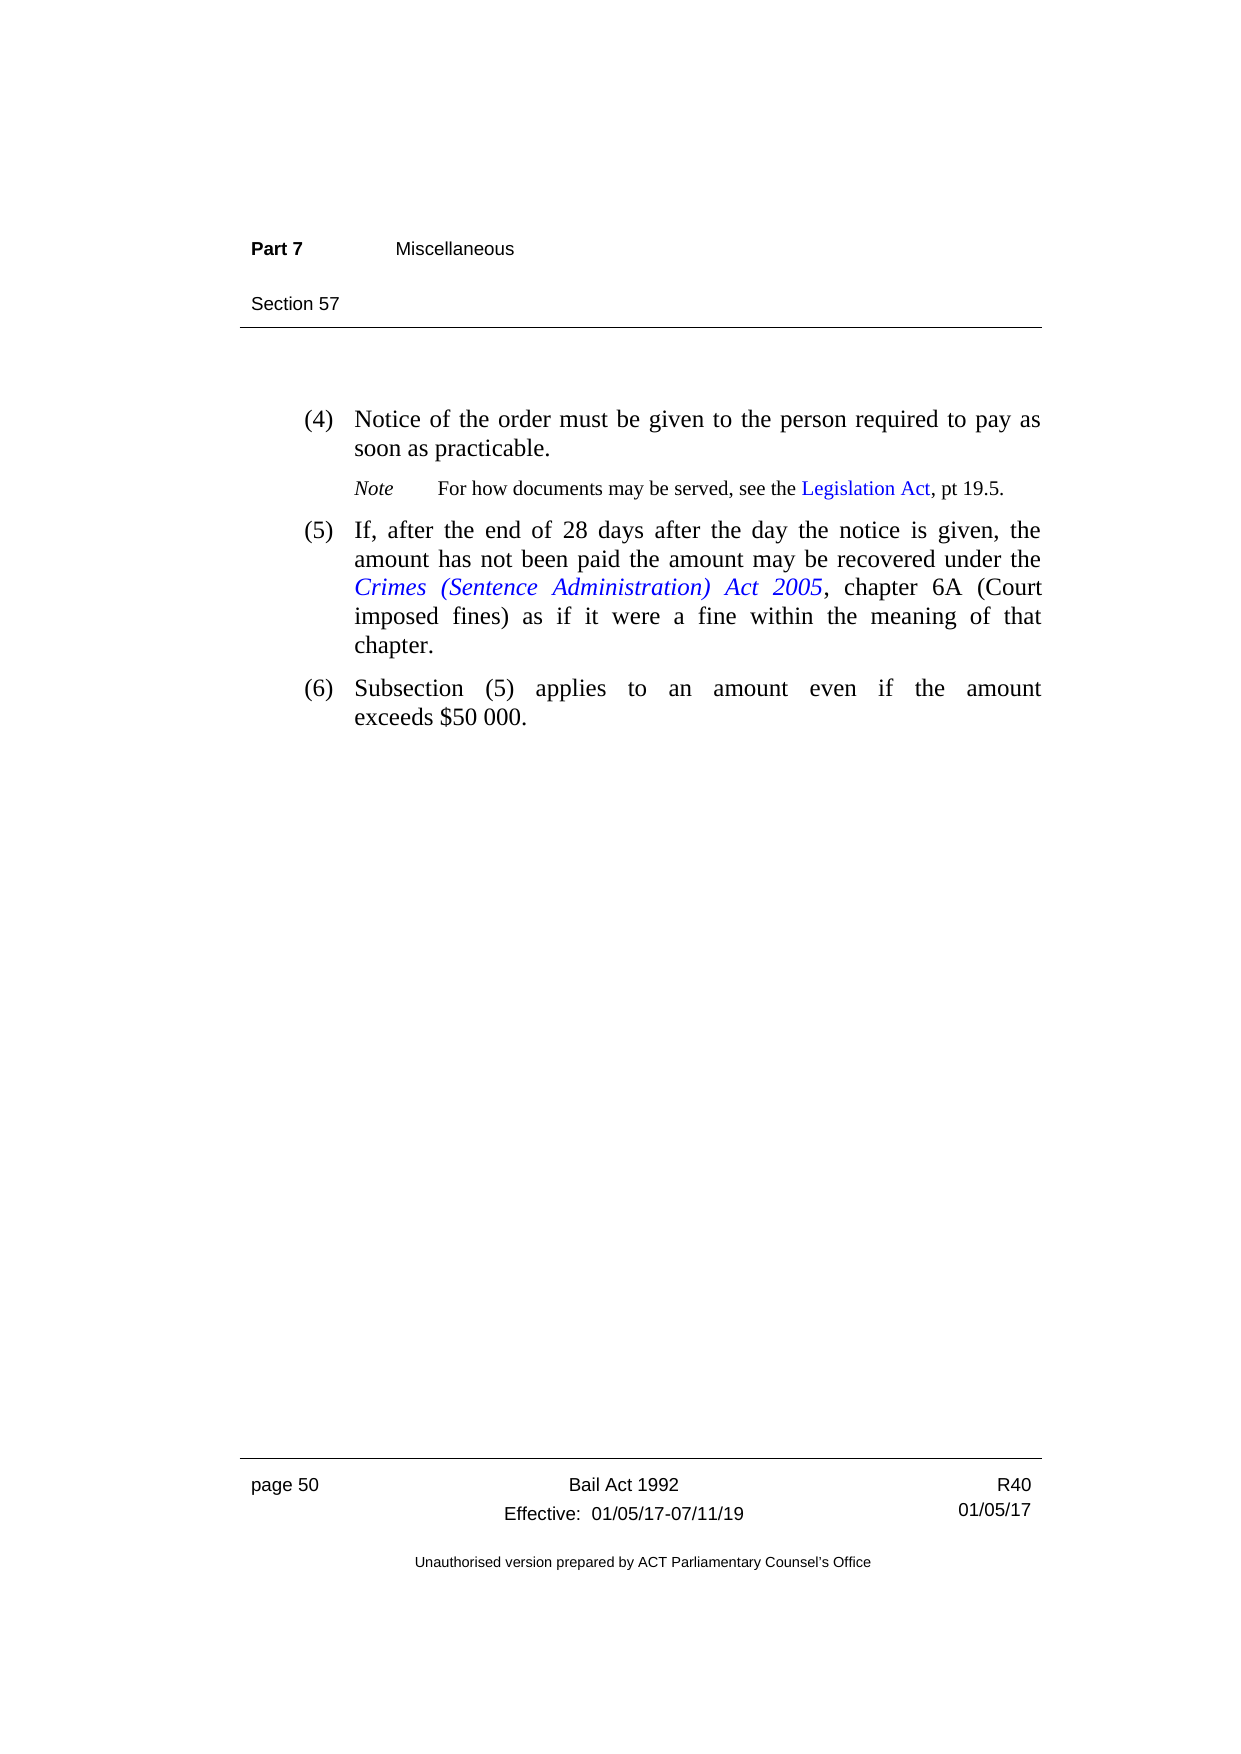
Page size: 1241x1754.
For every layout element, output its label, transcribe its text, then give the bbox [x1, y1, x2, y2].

text (5) If, after the end of 28 days after the day the notice is given, the amount has not been paid the amount may be recovered under the Crimes (Sentence Administration) Act 2005, chapter 6A (Court imposed fines) as if it were a fine within the meaning of that chapter. [239, 515, 1042, 659]
text (6) Subsection (5) applies to an amount even if the amount exceeds $50 000. [239, 673, 1042, 731]
text (4) Notice of the order must be given to the person required to pay as soon as practicable. [239, 404, 1042, 462]
text Note For how documents may be served, see the Legislation Act, pt 19.5. [354, 476, 1042, 500]
